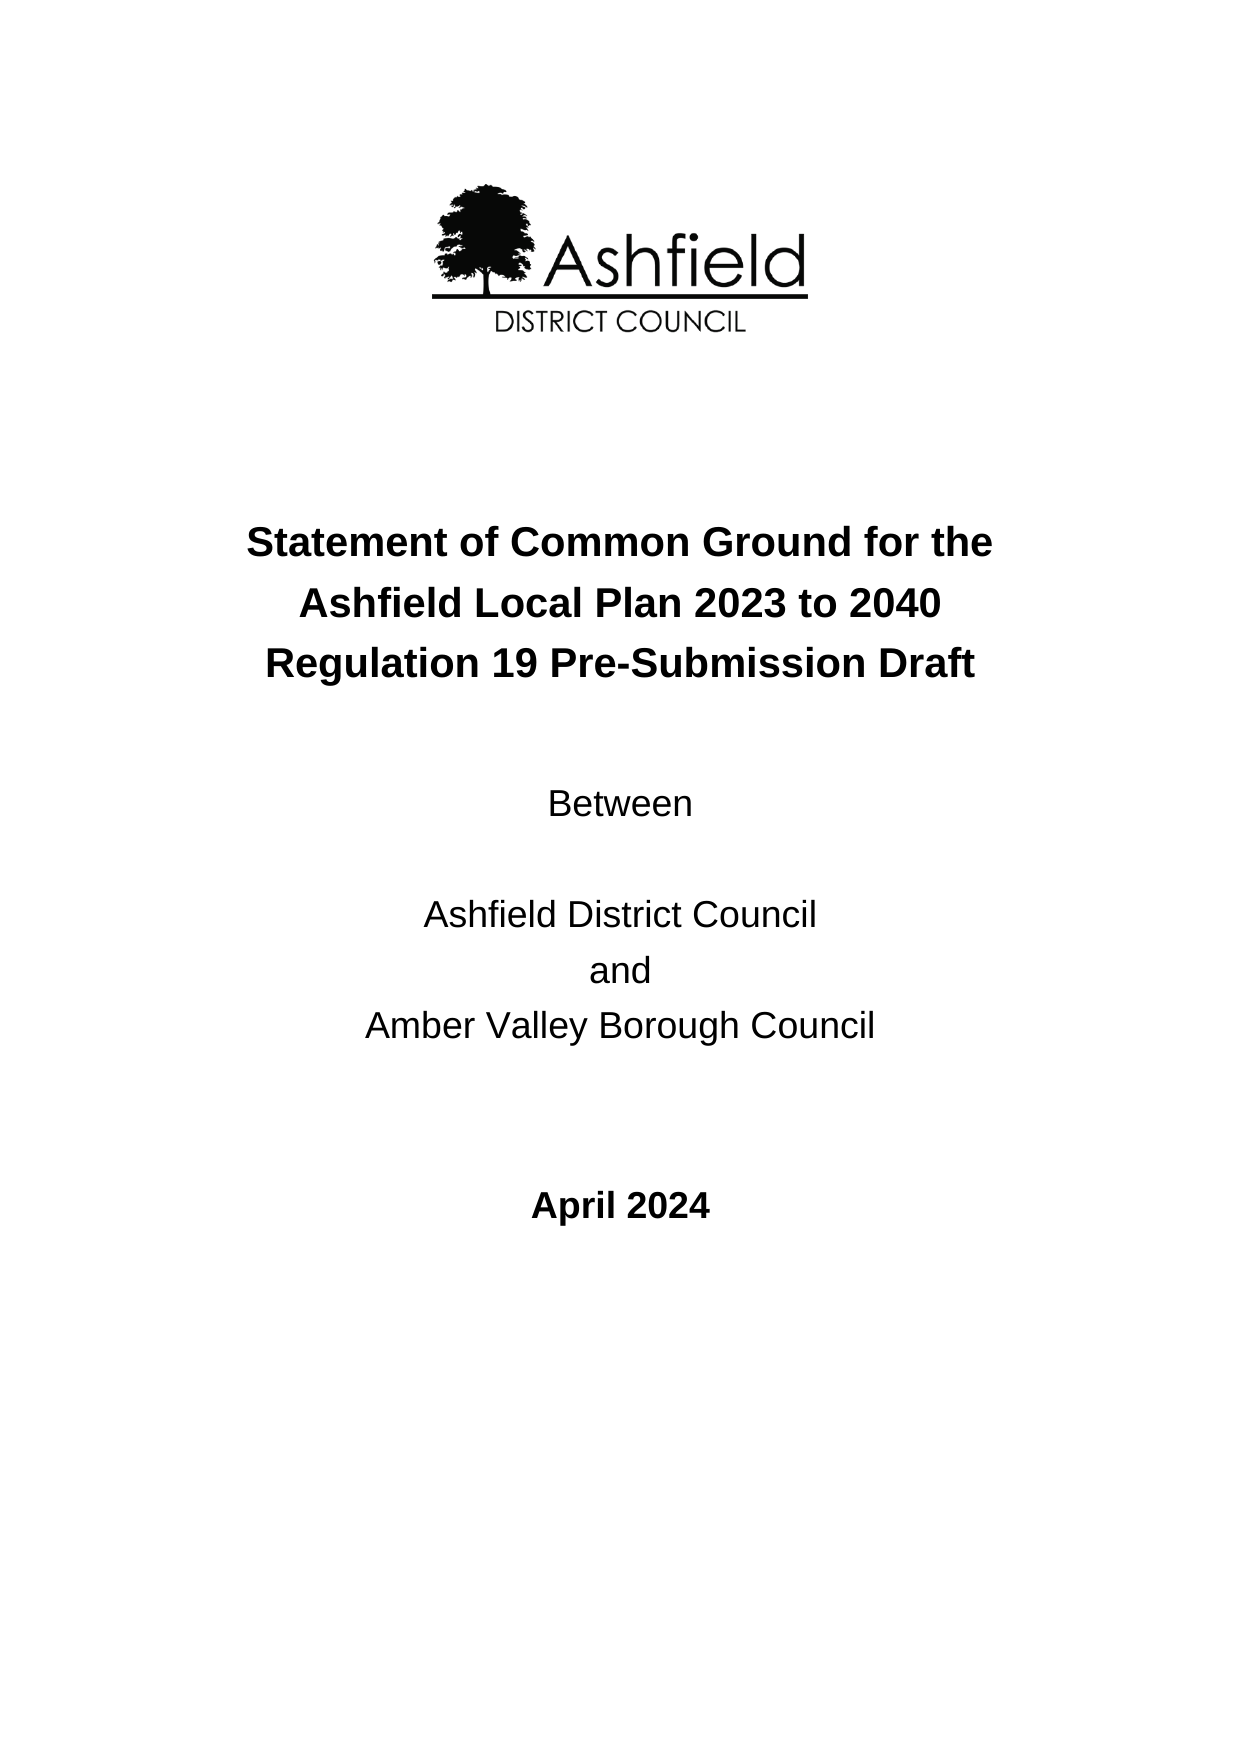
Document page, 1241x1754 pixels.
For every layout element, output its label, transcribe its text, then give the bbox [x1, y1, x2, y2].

text Between [118, 781, 1122, 824]
text Regulation 19 Pre-Submission Draft [118, 638, 1122, 686]
text and [118, 948, 1122, 991]
text Amber Valley Borough Council [118, 1004, 1122, 1047]
text Ashfield Local Plan 2023 to 2040 [118, 578, 1122, 626]
text Statement of Common Ground for the [118, 517, 1122, 565]
picture [432, 184, 809, 340]
text Ashfield District Council [118, 892, 1122, 936]
text April 2024 [118, 1183, 1122, 1226]
